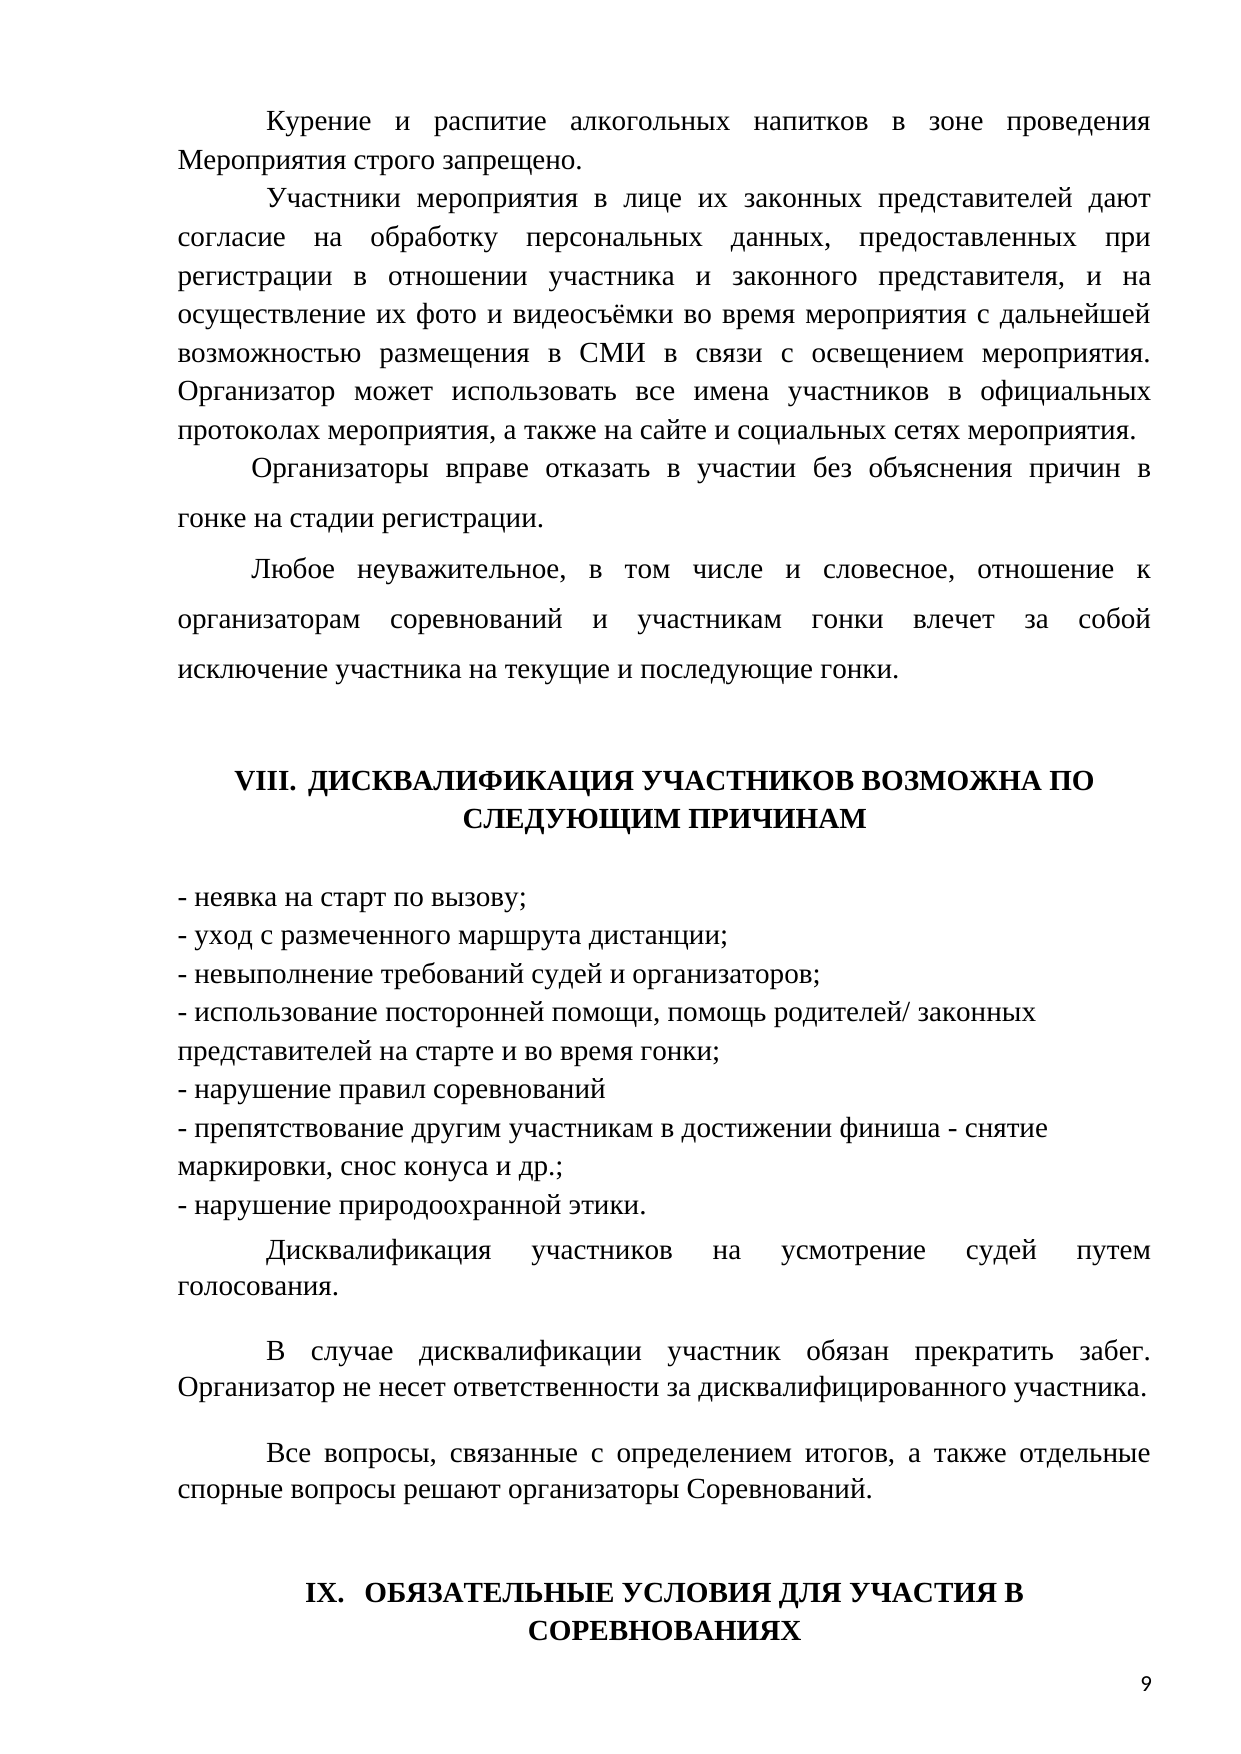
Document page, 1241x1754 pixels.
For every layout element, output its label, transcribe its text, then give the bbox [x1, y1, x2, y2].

text Дисквалификация участников на усмотрение судей путем голосования. [177, 1232, 1152, 1302]
text Все вопросы, связанные с определением итогов, а также отдельные спорные вопросы решают организаторы Соревнований. [177, 1435, 1152, 1504]
list ОБЯЗАТЕЛЬНЫЕ УСЛОВИЯ ДЛЯ УЧАСТИЯ В СОРЕВНОВАНИЯХ [177, 1575, 1152, 1647]
text Курение и распитие алкогольных напитков в зоне проведения Мероприятия строго запрещено. [177, 103, 1152, 176]
text - неявка на старт по вызову; - уход с размеченного маршрута дистанции; - невыполнение требований судей и организаторов; - использование посторонней помощи, помощь родителей/ законных представителей на старте и во время гонки; - нарушение правил соревнований - препятствование другим участникам в достижении финиша - снятие маркировки, снос конуса и др.; - нарушение природоохранной этики. [177, 840, 1152, 1221]
text Организаторы вправе отказать в участии без объяснения причин в гонке на стадии регистрации. [177, 450, 1152, 534]
text Участники мероприятия в лице их законных представителей дают согласие на обработку персональных данных, предоставленных при регистрации в отношении участника и законного представителя, и на осуществление их фото и видеосъёмки во время мероприятия с дальнейшей возможностью размещения в СМИ в связи с освещением мероприятия. Организатор может использовать все имена участников в официальных протоколах мероприятия, а также на сайте и социальных сетях мероприятия. [177, 181, 1152, 445]
text В случае дисквалификации участник обязан прекратить забег. Организатор не несет ответственности за дисквалифицированного участника. [177, 1333, 1152, 1403]
text Любое неуважительное, в том числе и словесное, отношение к организаторам соревнований и участникам гонки влечет за собой исключение участника на текущие и последующие гонки. [177, 551, 1152, 685]
list ДИСКВАЛИФИКАЦИЯ УЧАСТНИКОВ ВОЗМОЖНА ПО СЛЕДУЮЩИМ ПРИЧИНАМ [177, 763, 1152, 835]
